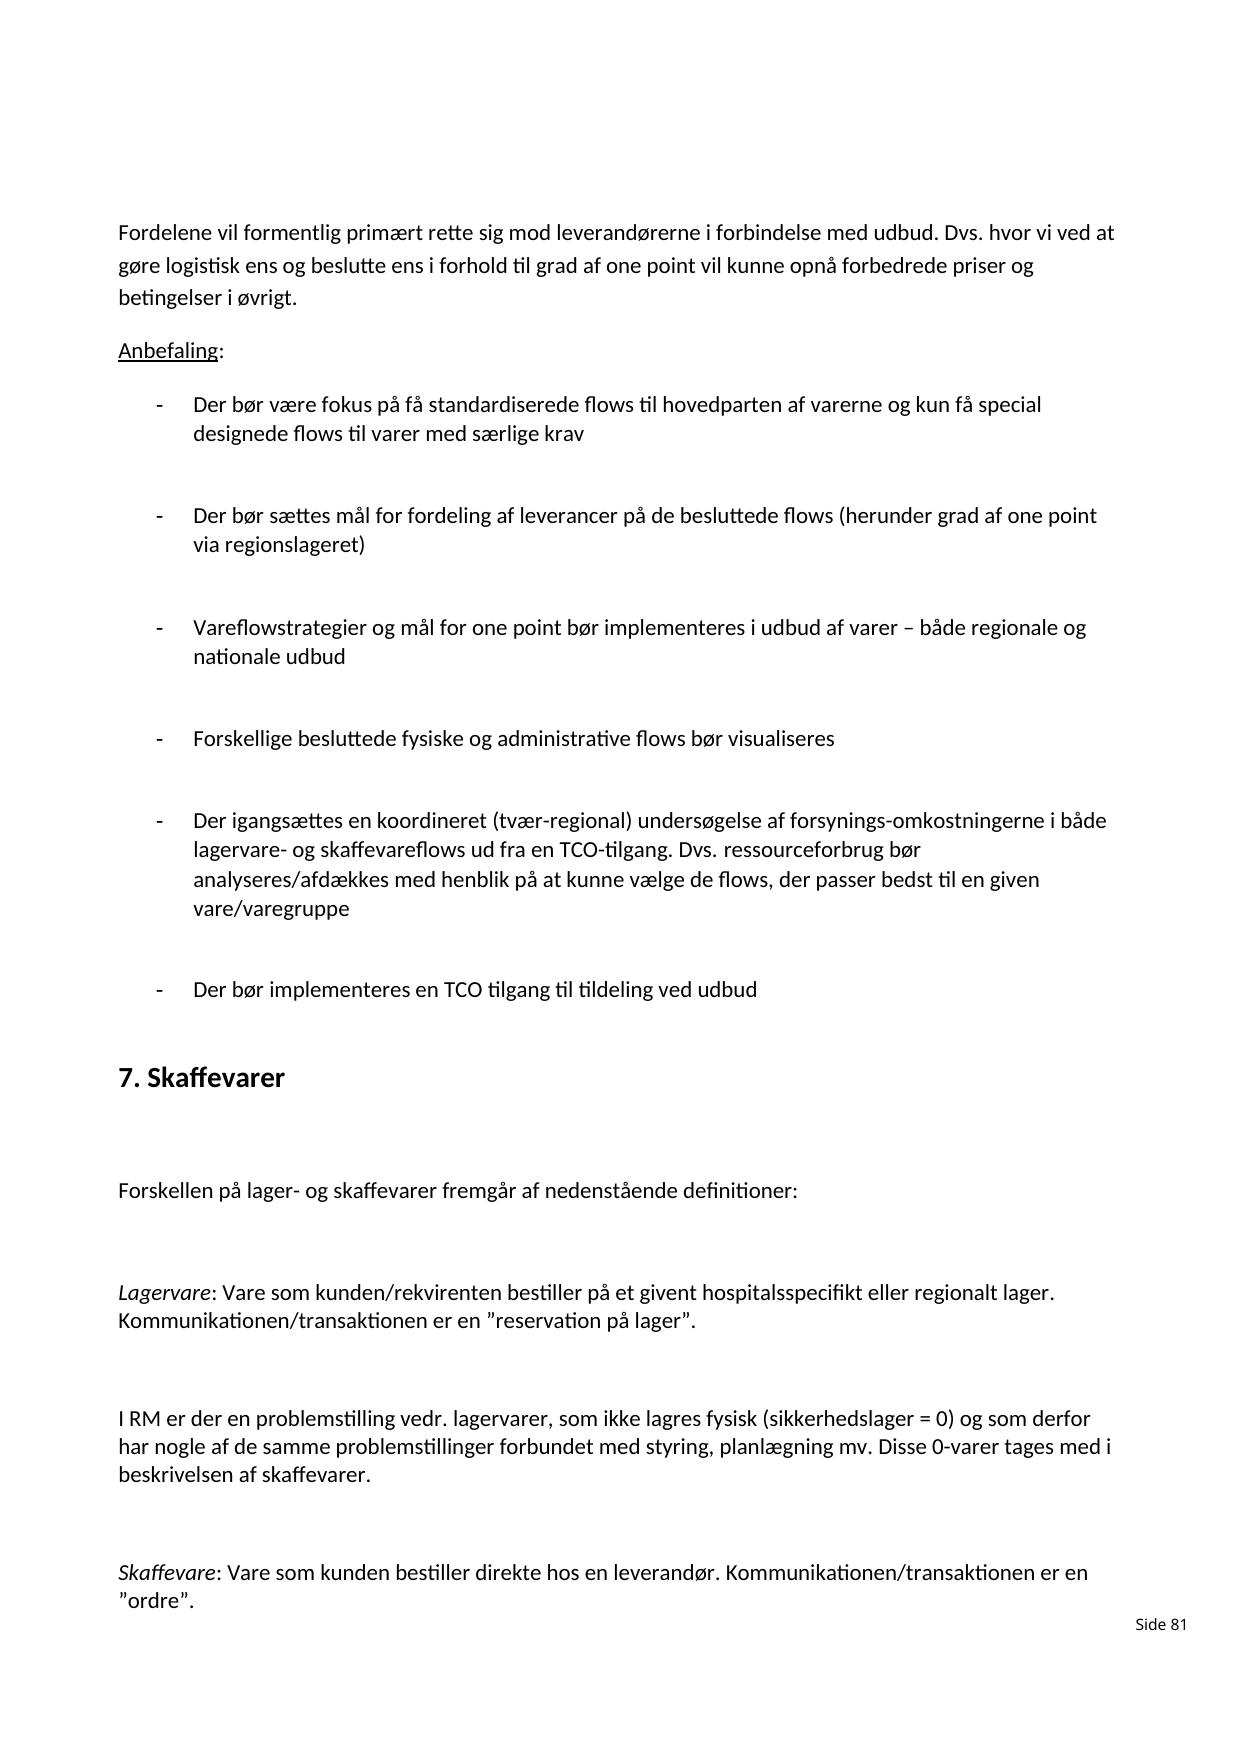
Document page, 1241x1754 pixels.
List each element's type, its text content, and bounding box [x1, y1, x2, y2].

text 7. Skaffevarer [118, 1059, 1122, 1094]
text Fordelene vil formentlig primært rette sig mod leverandørerne i forbindelse med udbud. Dvs. hvor vi ved at gøre logistisk ens og beslutte ens i forhold til grad af one point vil kunne opnå forbedrede priser og betingelser i øvrigt. [118, 218, 1122, 311]
list Forskellige besluttede fysiske og administrative flows bør visualiseres [156, 723, 1122, 752]
list Der bør være fokus på få standardiserede flows til hovedparten af varerne og kun få special designede flows til varer med særlige krav [156, 389, 1122, 447]
text Forskellen på lager- og skaffevarer fremgår af nedenstående definitioner: [118, 1177, 1122, 1204]
list Der bør implementeres en TCO tilgang til tildeling ved udbud [156, 975, 1122, 1003]
list Vareflowstrategier og mål for one point bør implementeres i udbud af varer – både regionale og nationale udbud [156, 612, 1122, 670]
text Lagervare: Vare som kunden/rekvirenten bestiller på et givent hospitalsspecifikt eller regionalt lager. Kommunikationen/transaktionen er en ”reservation på lager”. [118, 1278, 1122, 1334]
text Skaffevare: Vare som kunden bestiller direkte hos en leverandør. Kommunikationen/transaktionen er en ”ordre”. [118, 1558, 1122, 1614]
list Der igangsættes en koordineret (tvær-regional) undersøgelse af forsynings-omkostningerne i både lagervare- og skaffevareflows ud fra en TCO-tilgang. Dvs. ressourceforbrug bør analyseres/afdækkes med henblik på at kunne vælge de flows, der passer bedst til en given vare/varegruppe [156, 805, 1122, 922]
text I RM er der en problemstilling vedr. lagervarer, som ikke lagres fysisk (sikkerhedslager = 0) og som derfor har nogle af de samme problemstillinger forbundet med styring, planlægning mv. Disse 0-varer tages med i beskrivelsen af skaffevarer. [118, 1404, 1122, 1488]
text Anbefaling: [118, 336, 1122, 364]
list Der bør sættes mål for fordeling af leverancer på de besluttede flows (herunder grad af one point via regionslageret) [156, 500, 1122, 559]
